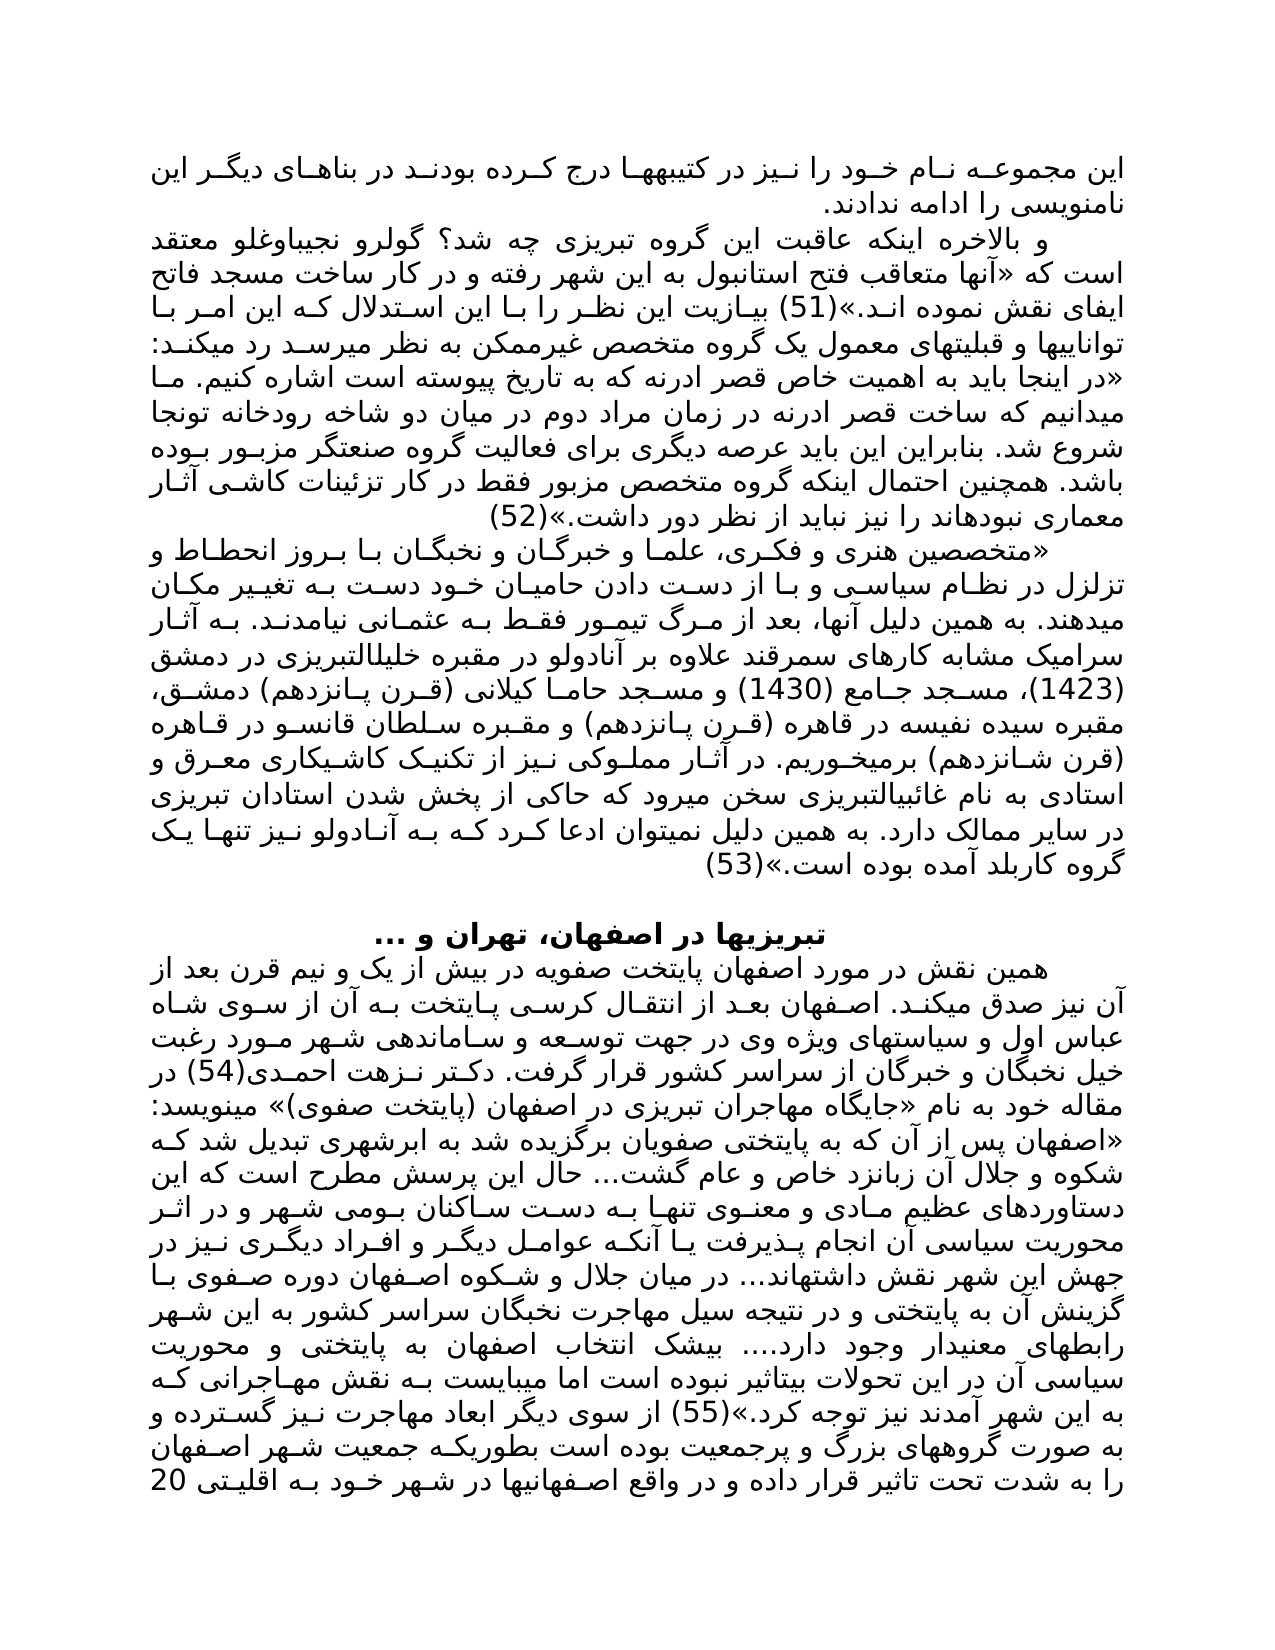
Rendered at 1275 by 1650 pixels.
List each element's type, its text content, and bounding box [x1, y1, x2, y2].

text و بالاخره اینکه عاقبت این گروه تبریزی چه شد؟ گول‎رو نجیب‎اوغلو معتقد است که «آنها متعاقب فتح استانبول به این شهر رفته و در کار ساخت مسجد فاتح ایفای نقش نموده اند.»(51) بیازیت این نظر را با این استدلال که این امر با تواناییها و قبلیتهای معمول یک گروه متخصص غیرممکن به نظر می‎رسد رد می‎کند: «در اینجا باید به اهمیت خاص قصر ادرنه که به تاریخ پیوسته است اشاره کنیم. ما می‎دانیم که ساخت قصر ادرنه در زمان مراد دوم در میان دو شاخه رودخانه تونجا شروع شد. بنابراین این باید عرصه دیگری برای فعالیت گروه صنعتگر مزبور بوده باشد. همچنین احتمال اینکه گروه متخصص مزبور فقط در کار تزئینات کاشی آثار معماری نبوده‎اند را نیز نباید از نظر دور داشت.»(52) [150, 221, 1125, 533]
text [150, 150, 1125, 221]
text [150, 951, 1125, 1498]
text تبریزیها در اصفهان، تهران و ... [150, 917, 1125, 951]
text «متخصصین هنری و فکری، علما و خبرگان و نخبگان با بروز انحطاط و تزلزل در نظام سیاسی و با از دست دادن حامیان خود دست به تغییر مکان می‎دهند. به همین دلیل آنها، بعد از مرگ تیمور فقط به عثمانی نیامدند. به آثار سرامیک مشابه کارهای سمرقند علاوه بر آنادولو در مقبره خلیل‎التبریزی در دمشق (1423)، مسجد جامع (1430) و مسجد حاما کیلانی (قرن پانزدهم) دمشق، مقبره سیده نفیسه در قاهره (قرن پانزدهم) و مقبره سلطان قانسو در قاهره (قرن شانزدهم) برمی‎خوریم. در آثار مملوکی نیز از تکنیک کاشیکاری معرق و استادی به نام غائبی‎التبریزی سخن می‎رود که حاکی از پخش شدن استادان تبریزی در سایر ممالک دارد. به همین دلیل نمی‎توان ادعا کرد که به آنادولو نیز تنها یک گروه کاربلد آمده بوده است.»(53) [150, 533, 1125, 881]
